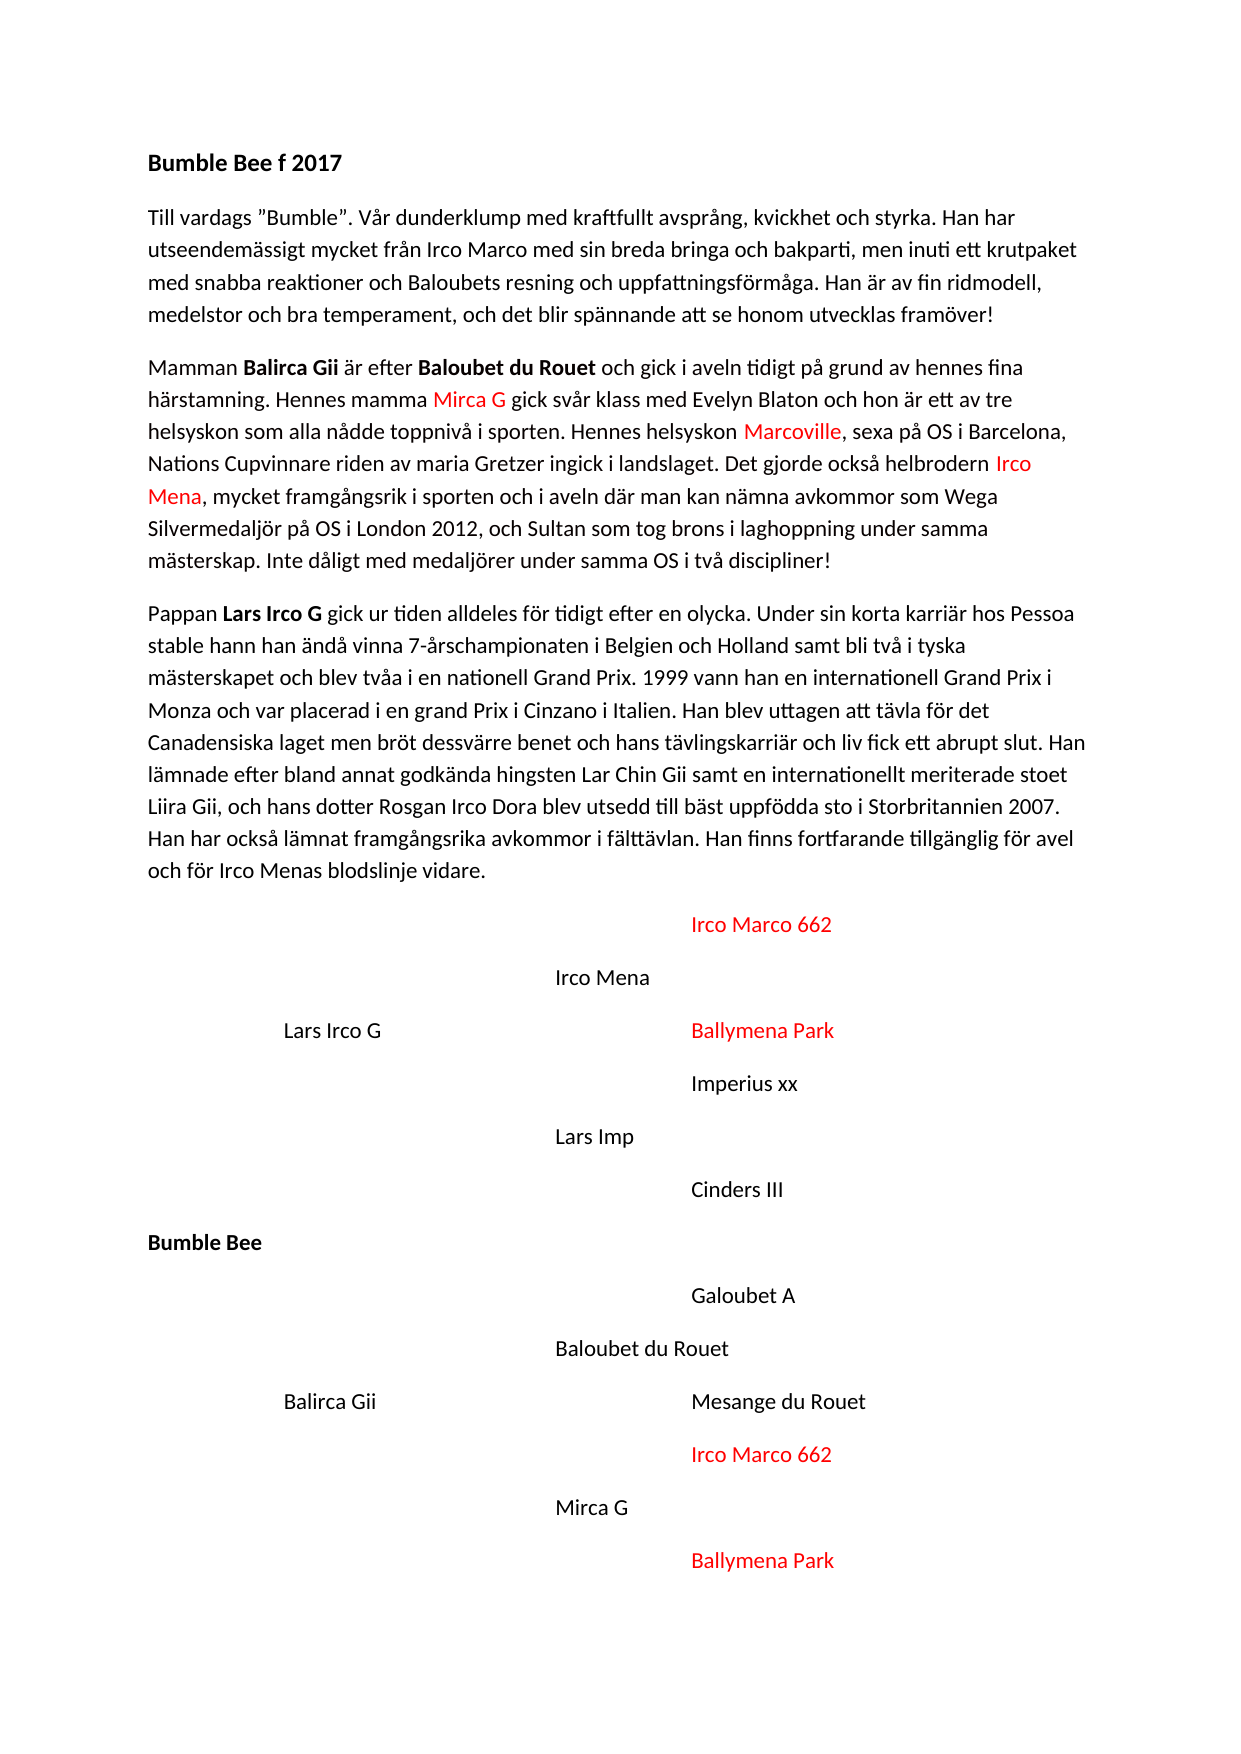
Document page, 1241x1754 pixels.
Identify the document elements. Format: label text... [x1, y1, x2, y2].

text Baloubet du Rouet [419, 1334, 1093, 1362]
text Bumble Bee [148, 1228, 1093, 1256]
text Irco Marco 662 [148, 910, 1093, 938]
text Irco Marco 662 [148, 1440, 1093, 1468]
text Till vardags ”Bumble”. Vår dunderklump med kraftfullt avsprång, kvickhet och styrka. Han har utseendemässigt mycket från Irco Marco med sin breda bringa och bakparti, men inuti ett krutpaket med snabba reaktioner och Baloubets resning och uppfattningsförmåga. Han är av fin ridmodell, medelstor och bra temperament, och det blir spännande att se honom utvecklas framöver! [148, 203, 1093, 328]
text Pappan Lars Irco G gick ur tiden alldeles för tidigt efter en olycka. Under sin korta karriär hos Pessoa stable hann han ändå vinna 7-årschampionaten i Belgien och Holland samt bli två i tyska mästerskapet och blev tvåa i en nationell Grand Prix. 1999 vann han en internationell Grand Prix i Monza och var placerad i en grand Prix i Cinzano i Italien. Han blev uttagen att tävla för det Canadensiska laget men bröt dessvärre benet och hans tävlingskarriär och liv fick ett abrupt slut. Han lämnade efter bland annat godkända hingsten Lar Chin Gii samt en internationellt meriterade stoet Liira Gii, och hans dotter Rosgan Irco Dora blev utsedd till bäst uppfödda sto i Storbritannien 2007. Han har också lämnat framgångsrika avkommor i fälttävlan. Han finns fortfarande tillgänglig för avel och för Irco Menas blodslinje vidare. [148, 599, 1093, 885]
text Lars Imp [419, 1122, 1093, 1150]
text Ballymena Park [148, 1546, 1093, 1574]
text Lars Irco G Ballymena Park [148, 1016, 1093, 1044]
text Balirca Gii Mesange du Rouet [148, 1387, 1093, 1415]
text Imperius xx [148, 1069, 1093, 1097]
text Mamman Balirca Gii är efter Baloubet du Rouet och gick i aveln tidigt på grund av hennes fina härstamning. Hennes mamma Mirca G gick svår klass med Evelyn Blaton och hon är ett av tre helsyskon som alla nådde toppnivå i sporten. Hennes helsyskon Marcoville, sexa på OS i Barcelona, Nations Cupvinnare riden av maria Gretzer ingick i landslaget. Det gjorde också helbrodern Irco Mena, mycket framgångsrik i sporten och i aveln där man kan nämna avkommor som Wega Silvermedaljör på OS i London 2012, och Sultan som tog brons i laghoppning under samma mästerskap. Inte dåligt med medaljörer under samma OS i två discipliner! [148, 353, 1093, 574]
text Irco Mena [148, 963, 1093, 991]
text Galoubet A [148, 1281, 1093, 1309]
text Bumble Bee f 2017 [148, 148, 1093, 178]
text Cinders III [148, 1175, 1093, 1203]
text Mirca G [148, 1493, 1093, 1521]
